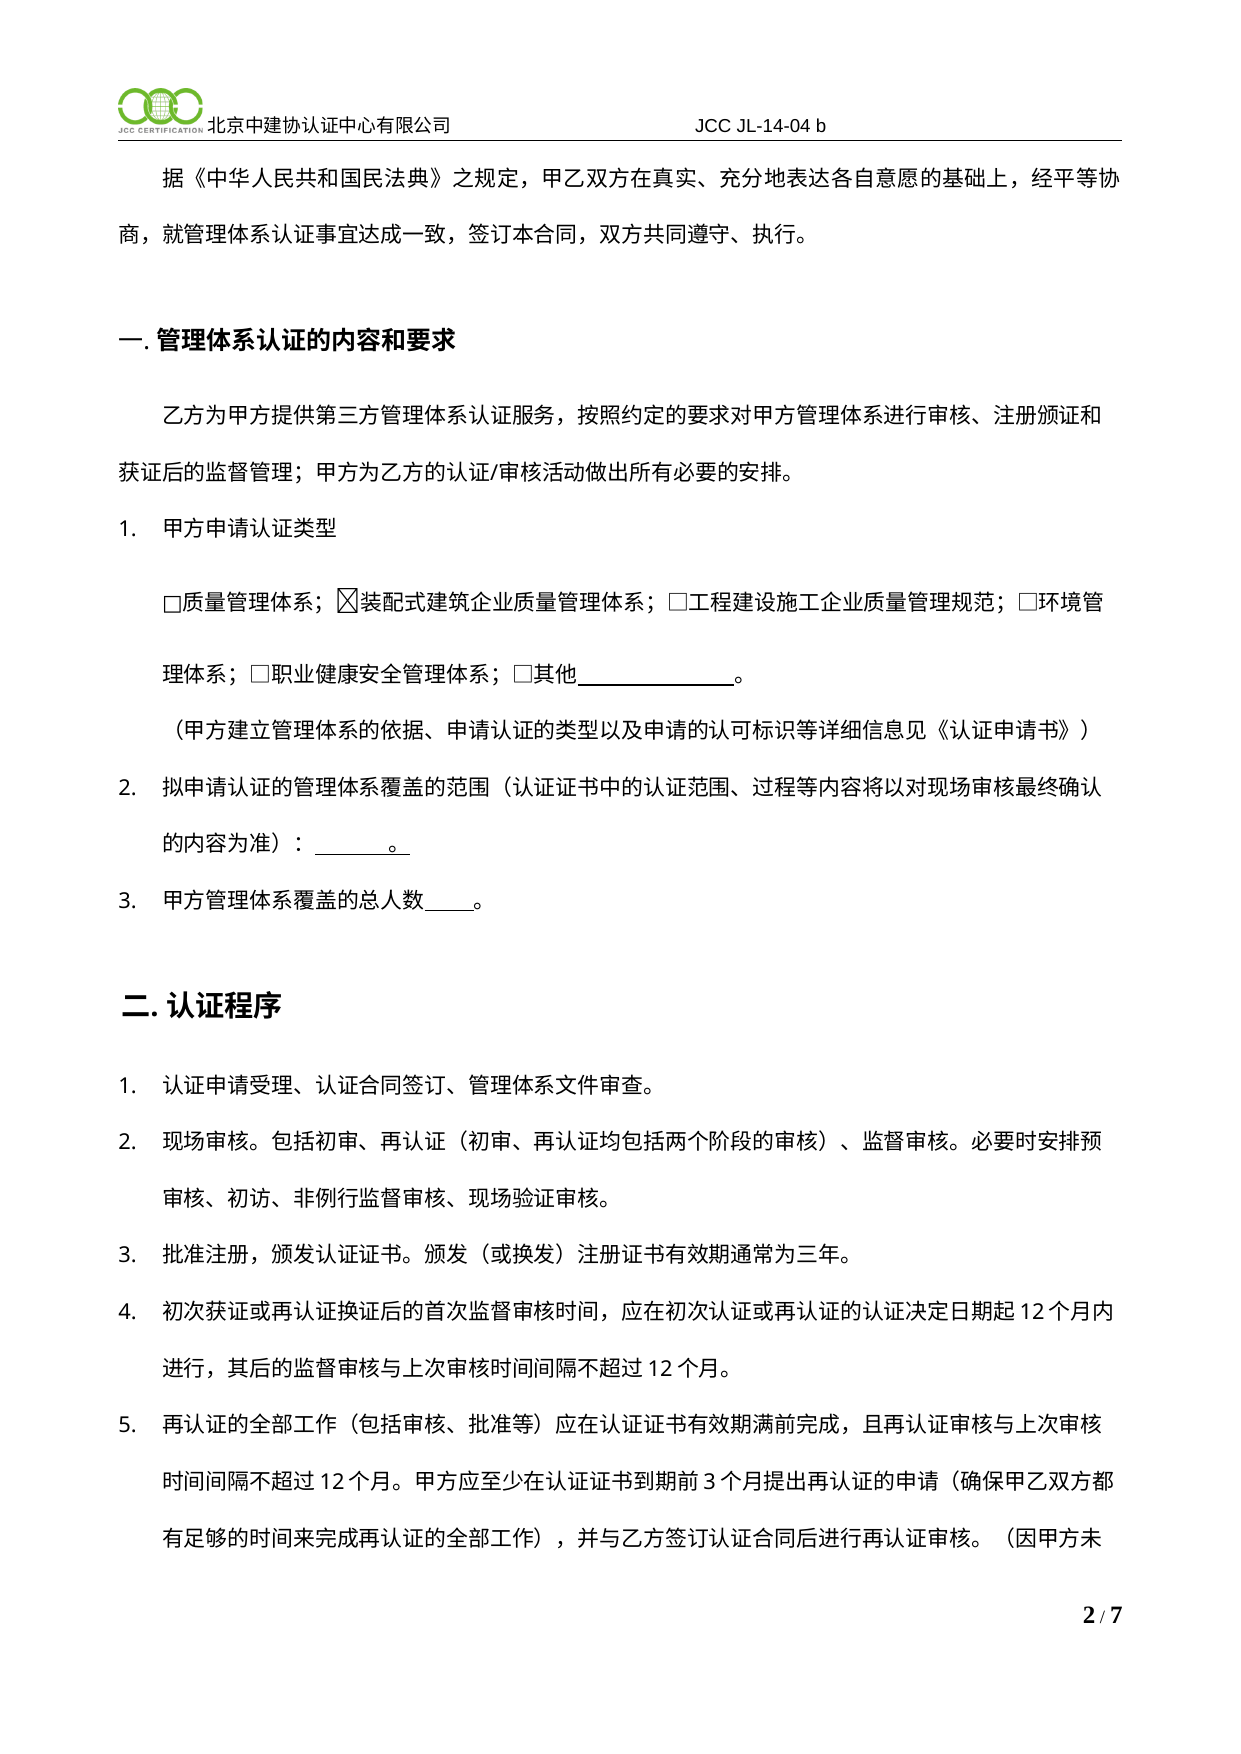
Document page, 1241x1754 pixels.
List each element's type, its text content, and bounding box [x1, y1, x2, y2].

picture [118, 88, 203, 133]
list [118, 1407, 1122, 1553]
list 管理体系认证的内容和要求 [118, 306, 1122, 371]
list 认证申请受理、认证合同签订、管理体系文件审查。 [118, 1068, 1122, 1100]
text 乙方为甲方提供第三方管理体系认证服务，按照约定的要求对甲方管理体系进行审核、注册颁证和获证后的监督管理；甲方为乙方的认证/审核活动做出所有必要的安排。 [118, 398, 1122, 487]
text （甲方建立管理体系的依据、申请认证的类型以及申请的认可标识等详细信息见《认证申请书》） [162, 713, 1122, 745]
list 甲方申请认证类型 [118, 511, 1122, 543]
list 批准注册，颁发认证证书。颁发（或换发）注册证书有效期通常为三年。 [118, 1237, 1122, 1270]
text □质量管理体系；装配式建筑企业质量管理体系；□工程建设施工企业质量管理规范；□环境管理体系；□职业健康安全管理体系；□其他 。 [162, 567, 1122, 689]
list 甲方管理体系覆盖的总人数 。 [118, 882, 1122, 915]
text 据《中华人民共和国民法典》之规定，甲乙双方在真实、充分地表达各自意愿的基础上，经平等协商，就管理体系认证事宜达成一致，签订本合同，双方共同遵守、执行。 [118, 160, 1122, 249]
list 认证程序 [121, 971, 1122, 1036]
list 现场审核。包括初审、再认证（初审、再认证均包括两个阶段的审核）、监督审核。必要时安排预审核、初访、非例行监督审核、现场验证审核。 [118, 1124, 1122, 1213]
list 初次获证或再认证换证后的首次监督审核时间，应在初次认证或再认证的认证决定日期起12个月内进行，其后的监督审核与上次审核时间间隔不超过12个月。 [118, 1293, 1122, 1383]
list 拟申请认证的管理体系覆盖的范围（认证证书中的认证范围、过程等内容将以对现场审核最终确认的内容为准）： 。 [118, 769, 1122, 858]
